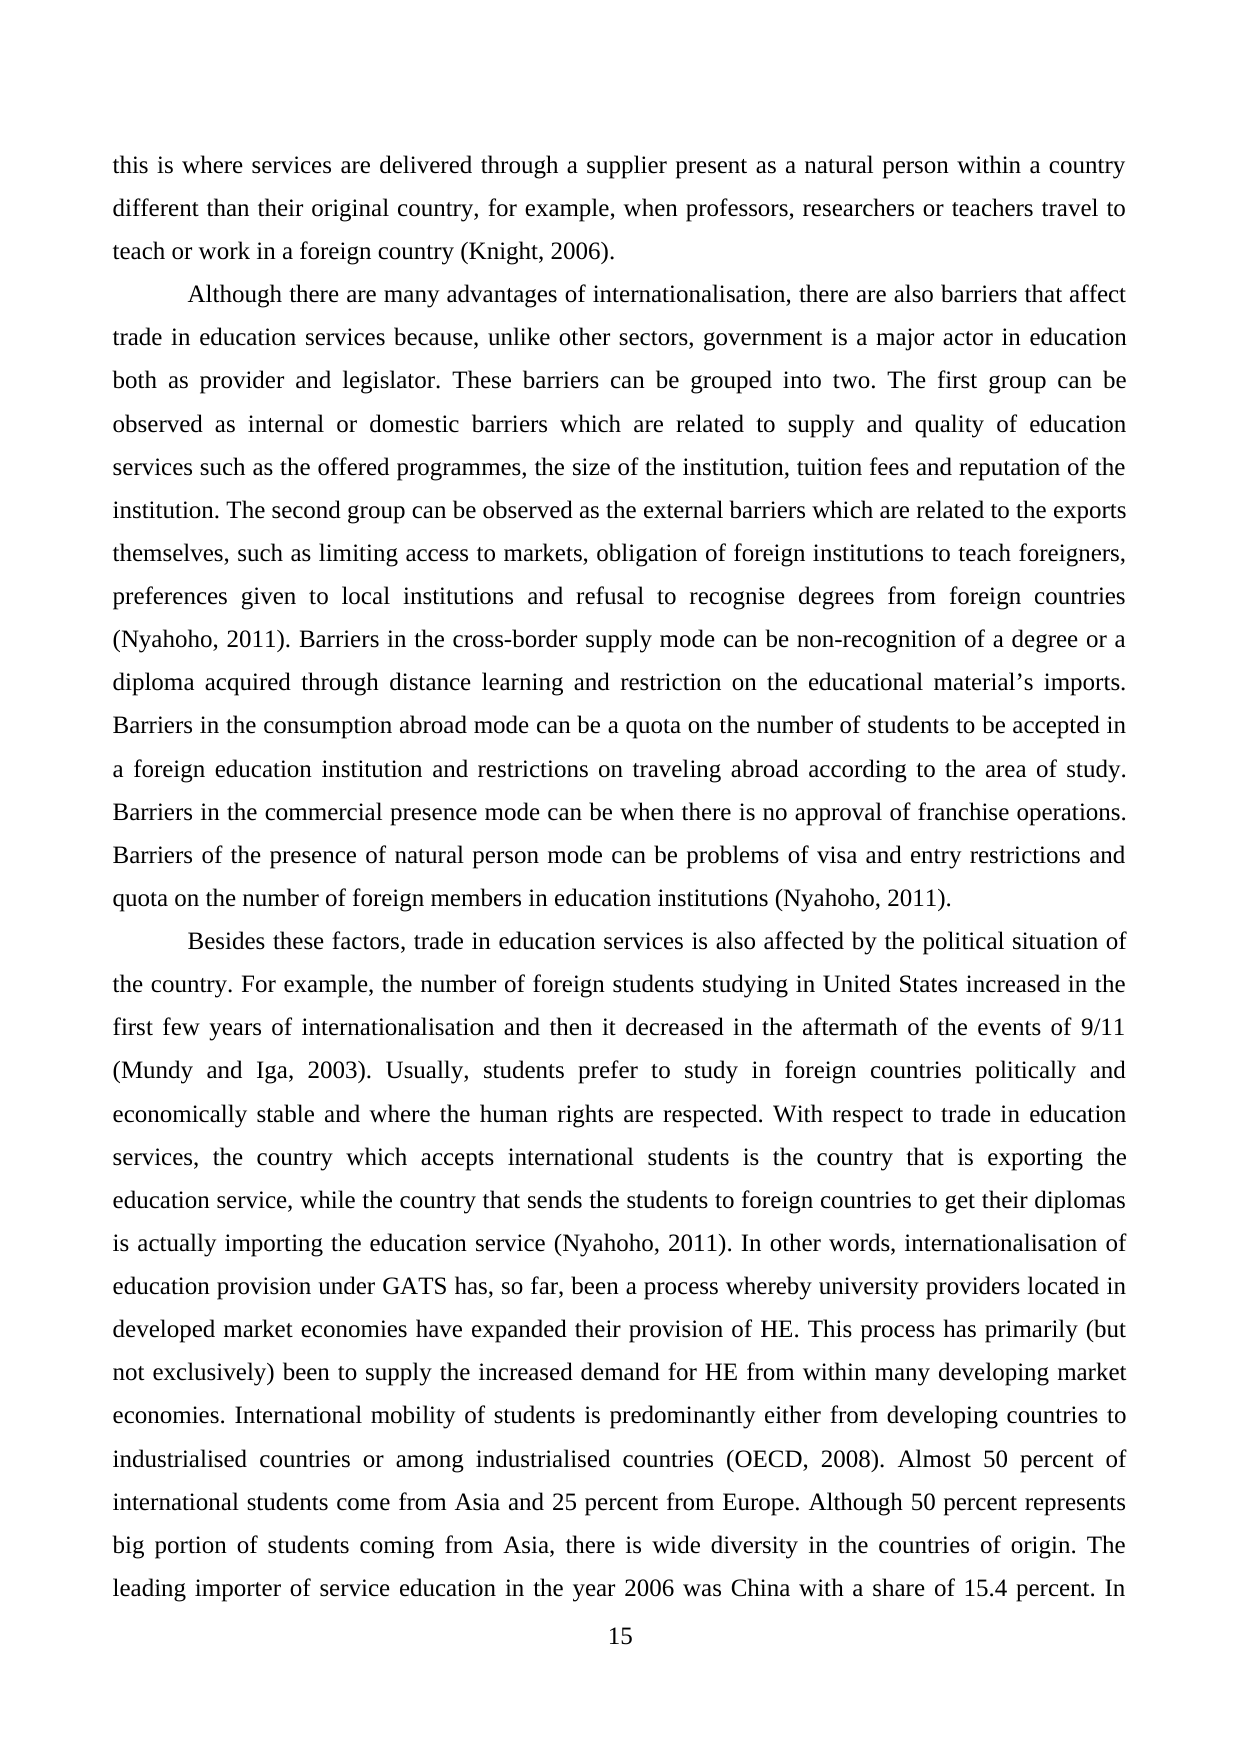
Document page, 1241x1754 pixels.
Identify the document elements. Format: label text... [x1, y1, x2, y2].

text Although there are many advantages of internationalisation, there are also barriers that affect trade in education services because, unlike other sectors, government is a major actor in education both as provider and legislator. These barriers can be grouped into two. The first group can be observed as internal or domestic barriers which are related to supply and quality of education services such as the offered programmes, the size of the institution, tuition fees and reputation of the institution. The second group can be observed as the external barriers which are related to the exports themselves, such as limiting access to markets, obligation of foreign institutions to teach foreigners, preferences given to local institutions and refusal to recognise degrees from foreign countries (Nyahoho, 2011). Barriers in the cross-border supply mode can be non-recognition of a degree or a diploma acquired through distance learning and restriction on the educational material’s imports. Barriers in the consumption abroad mode can be a quota on the number of students to be accepted in a foreign education institution and restrictions on traveling abroad according to the area of study. Barriers in the commercial presence mode can be when there is no approval of franchise operations. Barriers of the presence of natural person mode can be problems of visa and entry restrictions and quota on the number of foreign members in education institutions (Nyahoho, 2011). [112, 279, 1128, 912]
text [112, 150, 1128, 265]
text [112, 926, 1128, 1602]
